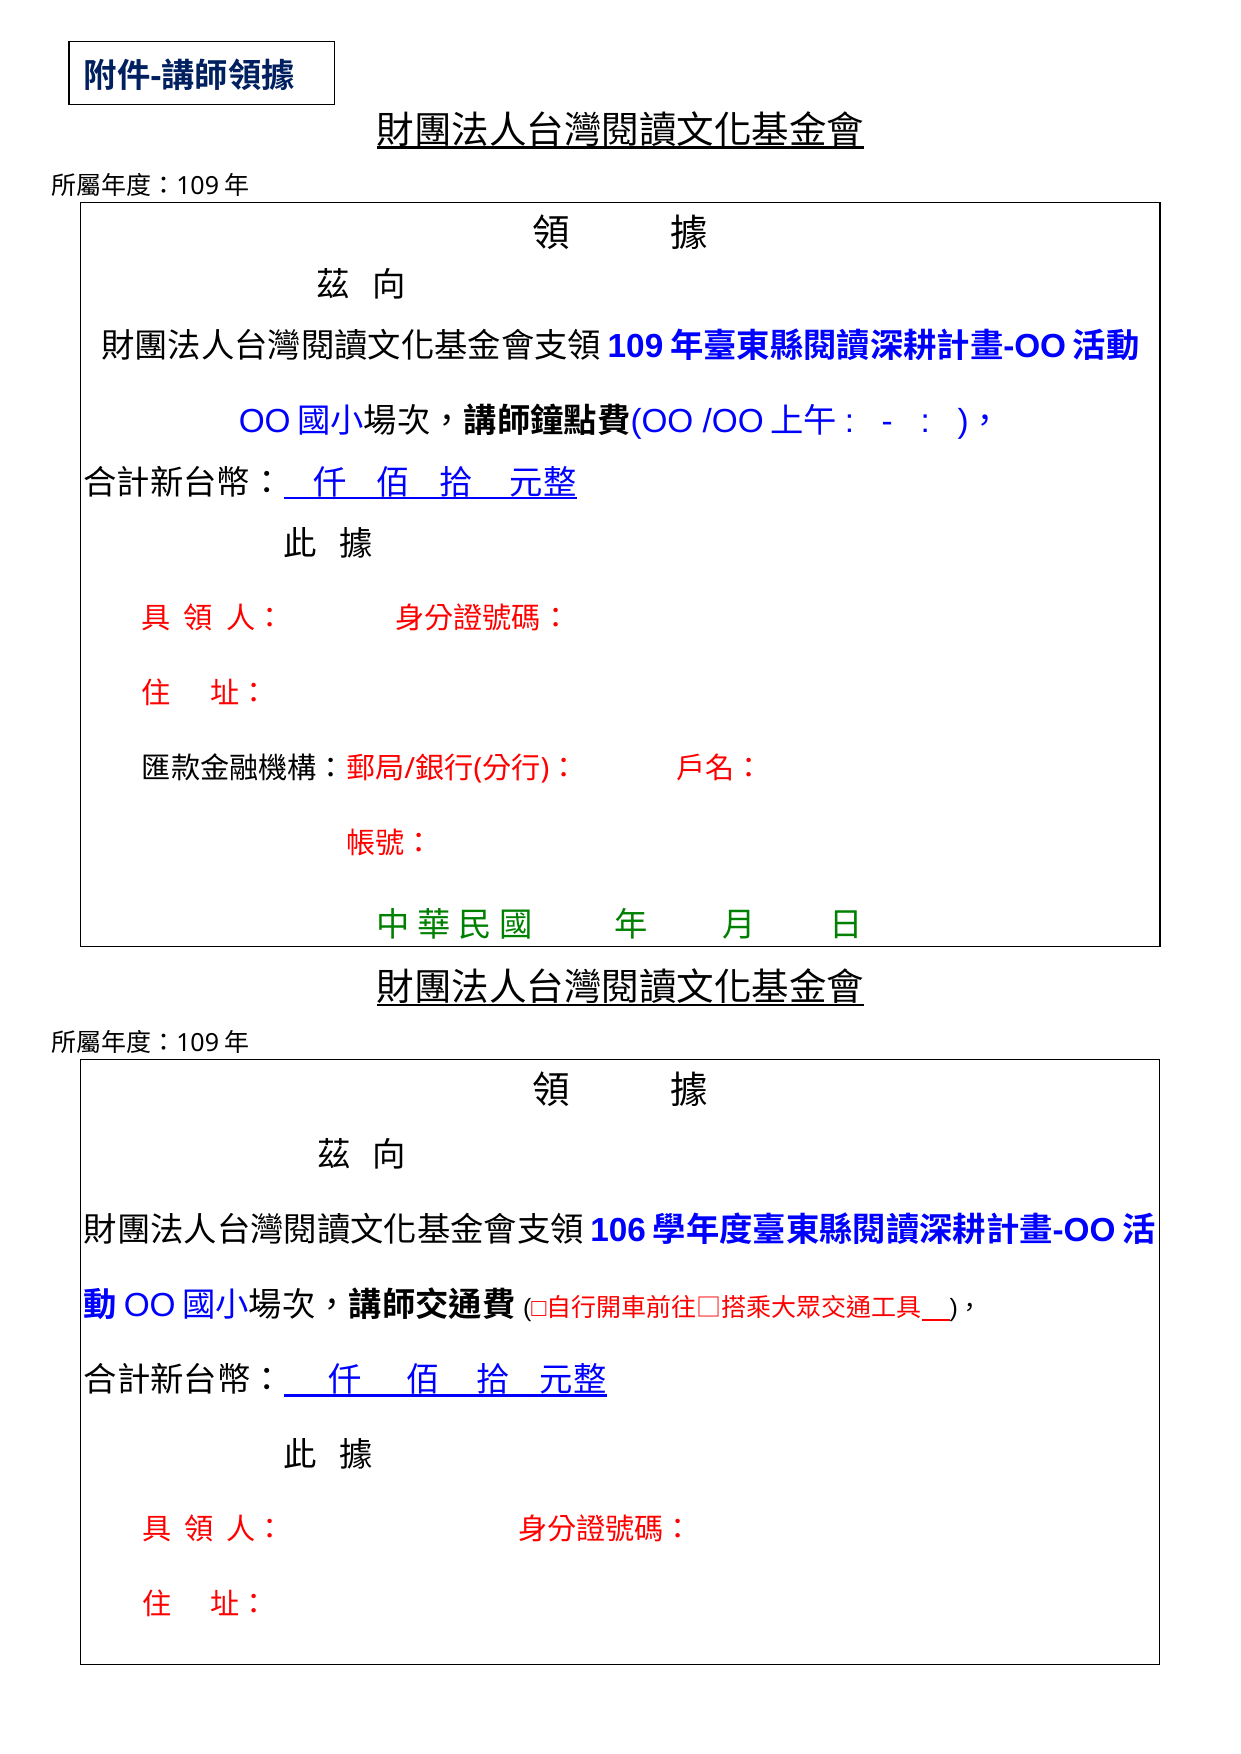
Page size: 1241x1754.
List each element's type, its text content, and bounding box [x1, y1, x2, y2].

table_header 領 據 茲 向 財團法人台灣閱讀文化基金會支領109年臺東縣閱讀深耕計畫-OO活動OO國小場次，講師鐘點費(OO /OO上午 : - : )， 合計新台幣： 仟 佰 拾 元整 此 據 具 領 人： 身分證號碼： 住 址： 匯款金融機構：郵局/銀行(分行)： 戶名： 帳號： 中 華 民 國 年 月 日 [81, 203, 1159, 946]
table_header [81, 1060, 1159, 1663]
text 所屬年度：109年 [51, 164, 1122, 202]
text 財團法人台灣閱讀文化基金會 [118, 89, 1122, 164]
text 財團法人台灣閱讀文化基金會 [118, 947, 1122, 1022]
text 所屬年度：109年 [51, 1022, 1122, 1059]
